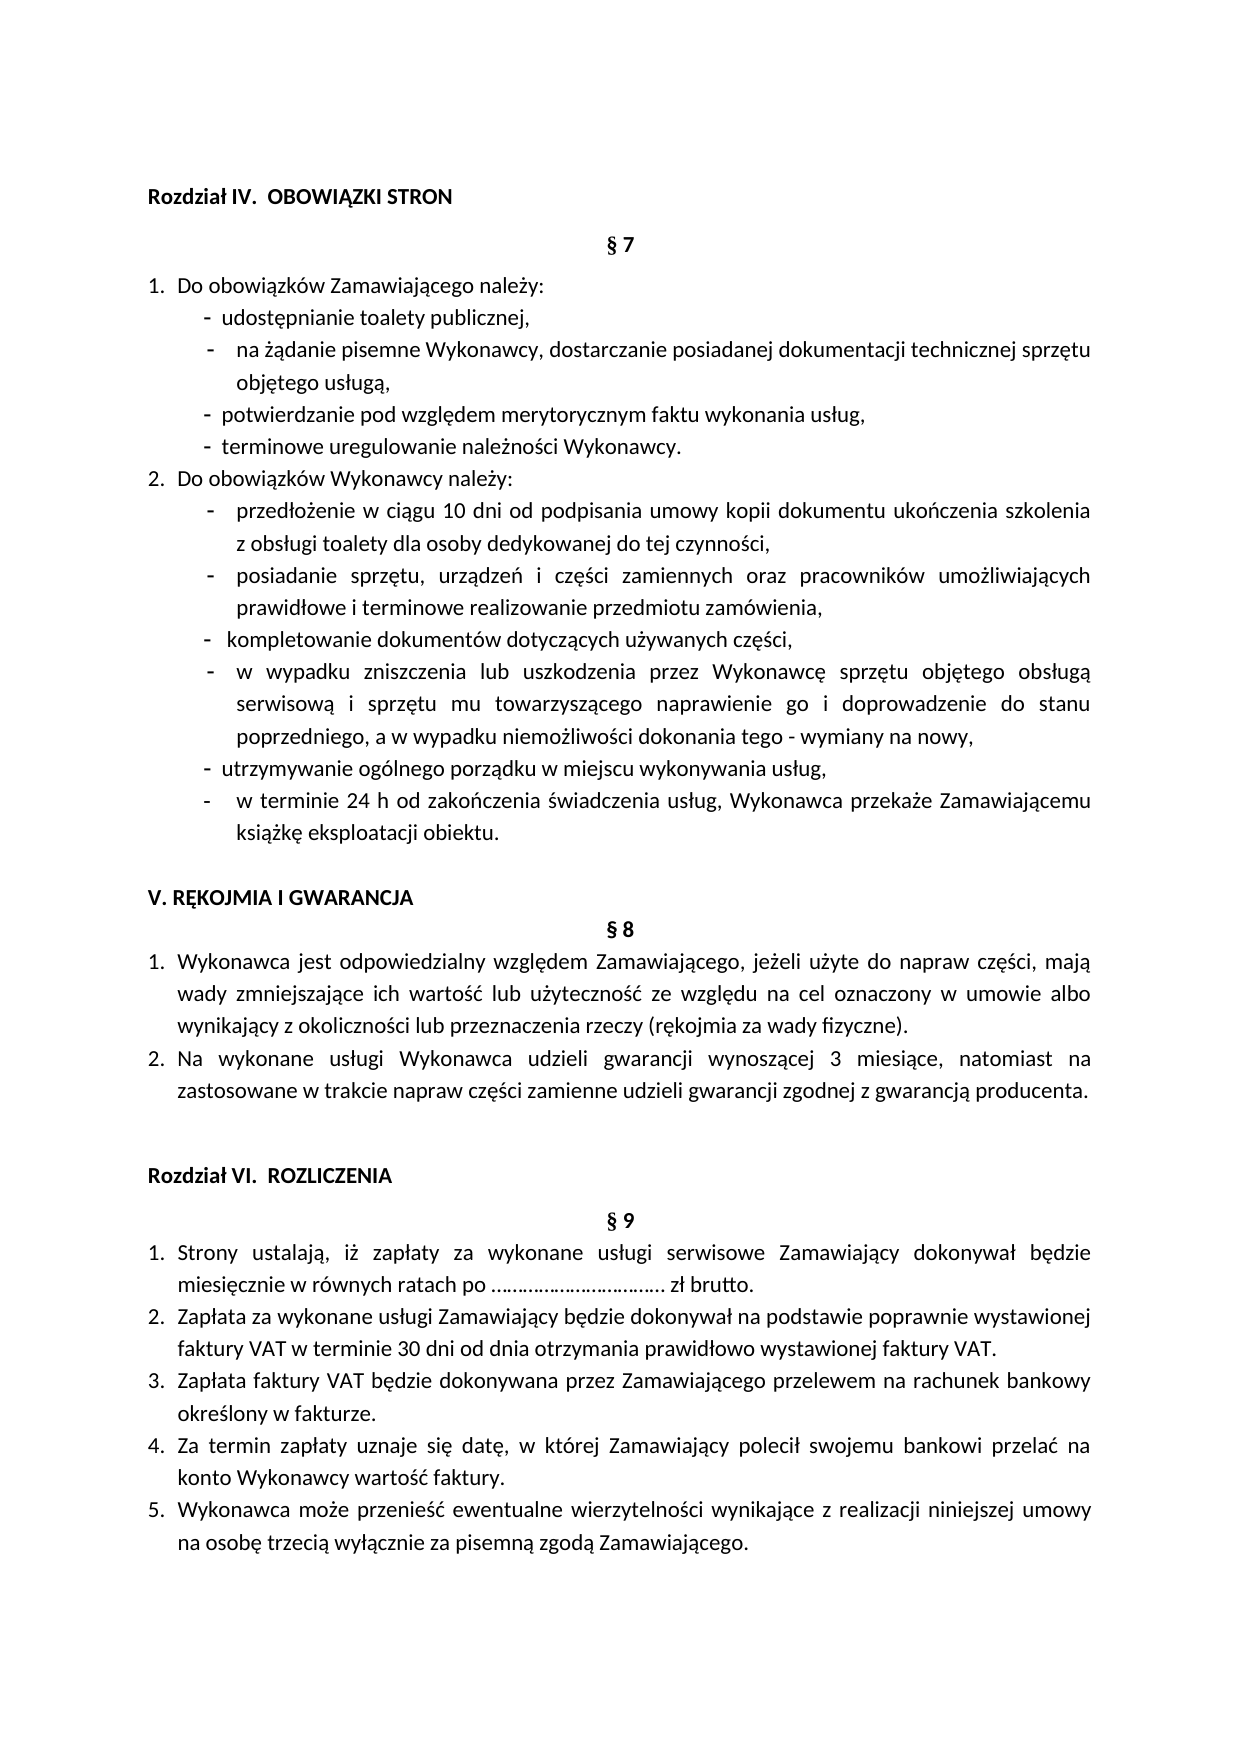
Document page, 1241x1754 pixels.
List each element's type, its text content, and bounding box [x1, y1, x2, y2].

list posiadanie sprzętu, urządzeń i części zamiennych oraz pracowników umożliwiających prawidłowe i terminowe realizowanie przedmiotu zamówienia, [207, 561, 1093, 621]
list Za termin zapłaty uznaje się datę, w której Zamawiający polecił swojemu bankowi przelać na konto Wykonawcy wartość faktury. [148, 1431, 1093, 1491]
list Zapłata za wykonane usługi Zamawiający będzie dokonywał na podstawie poprawnie wystawionej faktury VAT w terminie 30 dni od dnia otrzymania prawidłowo wystawionej faktury VAT. [148, 1302, 1093, 1362]
list kompletowanie dokumentów dotyczących używanych części, [203, 625, 1093, 653]
list na żądanie pisemne Wykonawcy, dostarczanie posiadanej dokumentacji technicznej sprzętu objętego usługą, [207, 336, 1093, 396]
text Rozdział IV. OBOWIĄZKI STRON [148, 182, 1093, 210]
list Zapłata faktury VAT będzie dokonywana przez Zamawiającego przelewem na rachunek bankowy określony w fakturze. [148, 1367, 1093, 1427]
list w wypadku zniszczenia lub uszkodzenia przez Wykonawcę sprzętu objętego obsługą serwisową i sprzętu mu towarzyszącego naprawienie go i doprowadzenie do stanu poprzedniego, a w wypadku niemożliwości dokonania tego - wymiany na nowy, [207, 657, 1093, 750]
list terminowe uregulowanie należności Wykonawcy. [203, 432, 1093, 460]
text 9 [148, 1206, 1093, 1234]
text Rozdział VI. ROZLICZENIA [148, 1161, 1093, 1189]
list Strony ustalają, iż zapłaty za wykonane usługi serwisowe Zamawiający dokonywał będzie miesięcznie w równych ratach po …………………………… zł brutto. [148, 1238, 1093, 1298]
list Wykonawca jest odpowiedzialny względem Zamawiającego, jeżeli użyte do napraw części, mają wady zmniejszające ich wartość lub użyteczność ze względu na cel oznaczony w umowie albo wynikający z okoliczności lub przeznaczenia rzeczy (rękojmia za wady fizyczne). [148, 947, 1093, 1039]
list w terminie 24 h od zakończenia świadczenia usług, Wykonawca przekaże Zamawiającemu książkę eksploatacji obiektu. [203, 786, 1093, 846]
list Do obowiązków Wykonawcy należy: [148, 464, 1093, 492]
list przedłożenie w ciągu 10 dni od podpisania umowy kopii dokumentu ukończenia szkolenia z obsługi toalety dla osoby dedykowanej do tej czynności, [207, 496, 1093, 557]
list Na wykonane usługi Wykonawca udzieli gwarancji wynoszącej 3 miesiące, natomiast na zastosowane w trakcie napraw części zamienne udzieli gwarancji zgodnej z gwarancją producenta. [148, 1044, 1093, 1104]
list potwierdzanie pod względem merytorycznym faktu wykonania usług, [203, 400, 1093, 428]
list utrzymywanie ogólnego porządku w miejscu wykonywania usług, [203, 754, 1093, 782]
text V. RĘKOJMIA I GWARANCJA [148, 883, 1093, 911]
list Do obowiązków Zamawiającego należy: [148, 271, 1093, 299]
list Wykonawca może przenieść ewentualne wierzytelności wynikające z realizacji niniejszej umowy na osobę trzecią wyłącznie za pisemną zgodą Zamawiającego. [148, 1495, 1093, 1556]
list udostępnianie toalety publicznej, [203, 303, 1093, 331]
text § 8 [148, 915, 1093, 943]
text 7 [148, 231, 1093, 259]
